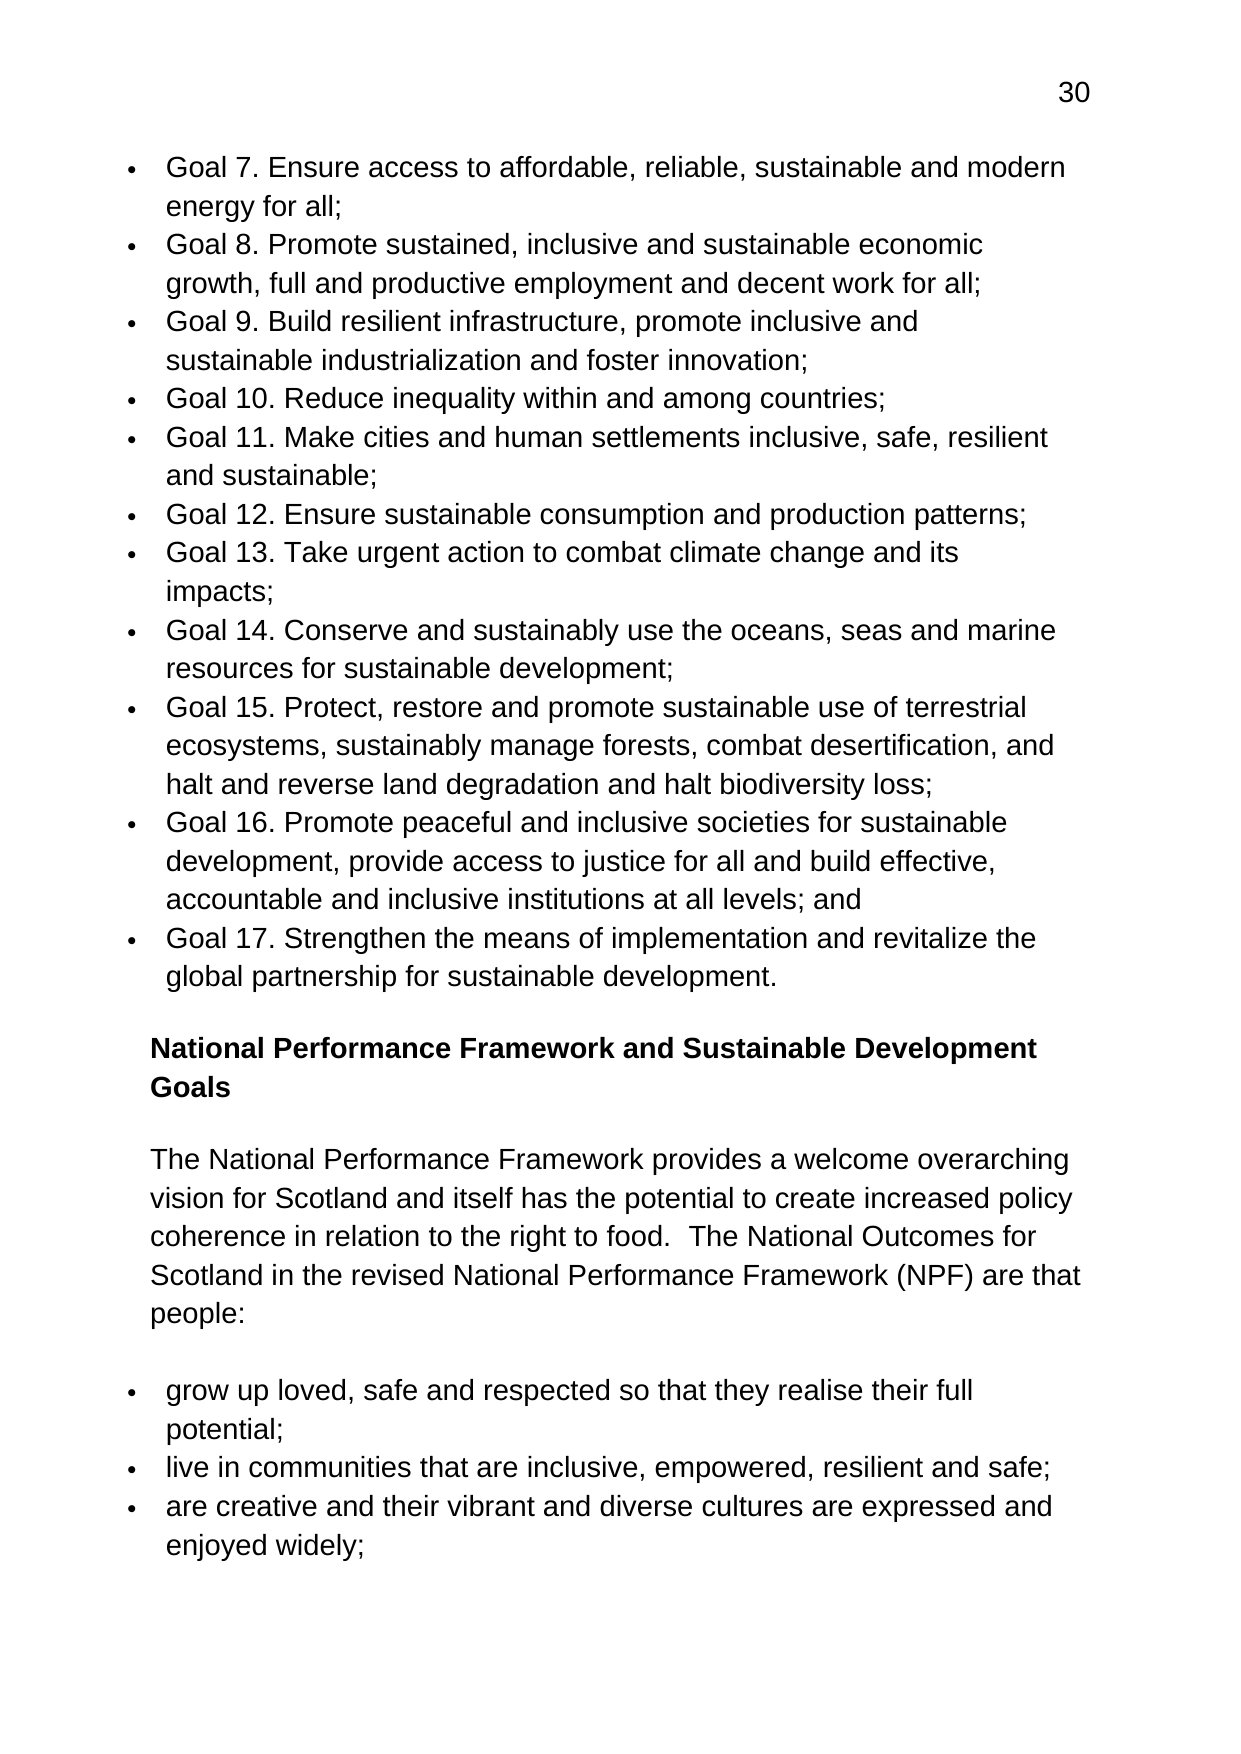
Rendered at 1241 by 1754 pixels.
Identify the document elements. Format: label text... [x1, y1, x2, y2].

list Goal 16. Promote peaceful and inclusive societies for sustainable development, provide access to justice for all and build effective, accountable and inclusive institutions at all levels; and [128, 805, 1074, 916]
list Goal 8. Promote sustained, inclusive and sustainable economic growth, full and productive employment and decent work for all; [128, 227, 1074, 299]
list Goal 11. Make cities and human settlements inclusive, safe, resilient and sustainable; [128, 420, 1074, 492]
list Goal 10. Reduce inequality within and among countries; [128, 381, 1074, 415]
text The National Performance Framework provides a welcome overarching vision for Scotland and itself has the potential to create increased policy coherence in relation to the right to food. The National Outcomes for Scotland in the revised National Performance Framework (NPF) are that people: [150, 1142, 1090, 1330]
list grow up loved, safe and respected so that they realise their full potential; [128, 1373, 1074, 1445]
list Goal 13. Take urgent action to combat climate change and its impacts; [128, 535, 1074, 607]
list live in communities that are inclusive, empowered, resilient and safe; [128, 1450, 1074, 1484]
list Goal 12. Ensure sustainable consumption and production patterns; [128, 497, 1074, 530]
list Goal 15. Protect, restore and promote sustainable use of terrestrial ecosystems, sustainably manage forests, combat desertification, and halt and reverse land degradation and halt biodiversity loss; [128, 689, 1074, 800]
list Goal 14. Conserve and sustainably use the oceans, seas and marine resources for sustainable development; [128, 612, 1074, 684]
list Goal 7. Ensure access to affordable, reliable, sustainable and modern energy for all; [128, 150, 1074, 222]
list Goal 9. Build resilient infrastructure, promote inclusive and sustainable industrialization and foster innovation; [128, 304, 1074, 376]
list are creative and their vibrant and diverse cultures are expressed and enjoyed widely; [128, 1489, 1074, 1561]
subtitle National Performance Framework and Sustainable Development Goals [150, 1031, 1090, 1103]
list Goal 17. Strengthen the means of implementation and revitalize the global partnership for sustainable development. [128, 921, 1074, 993]
